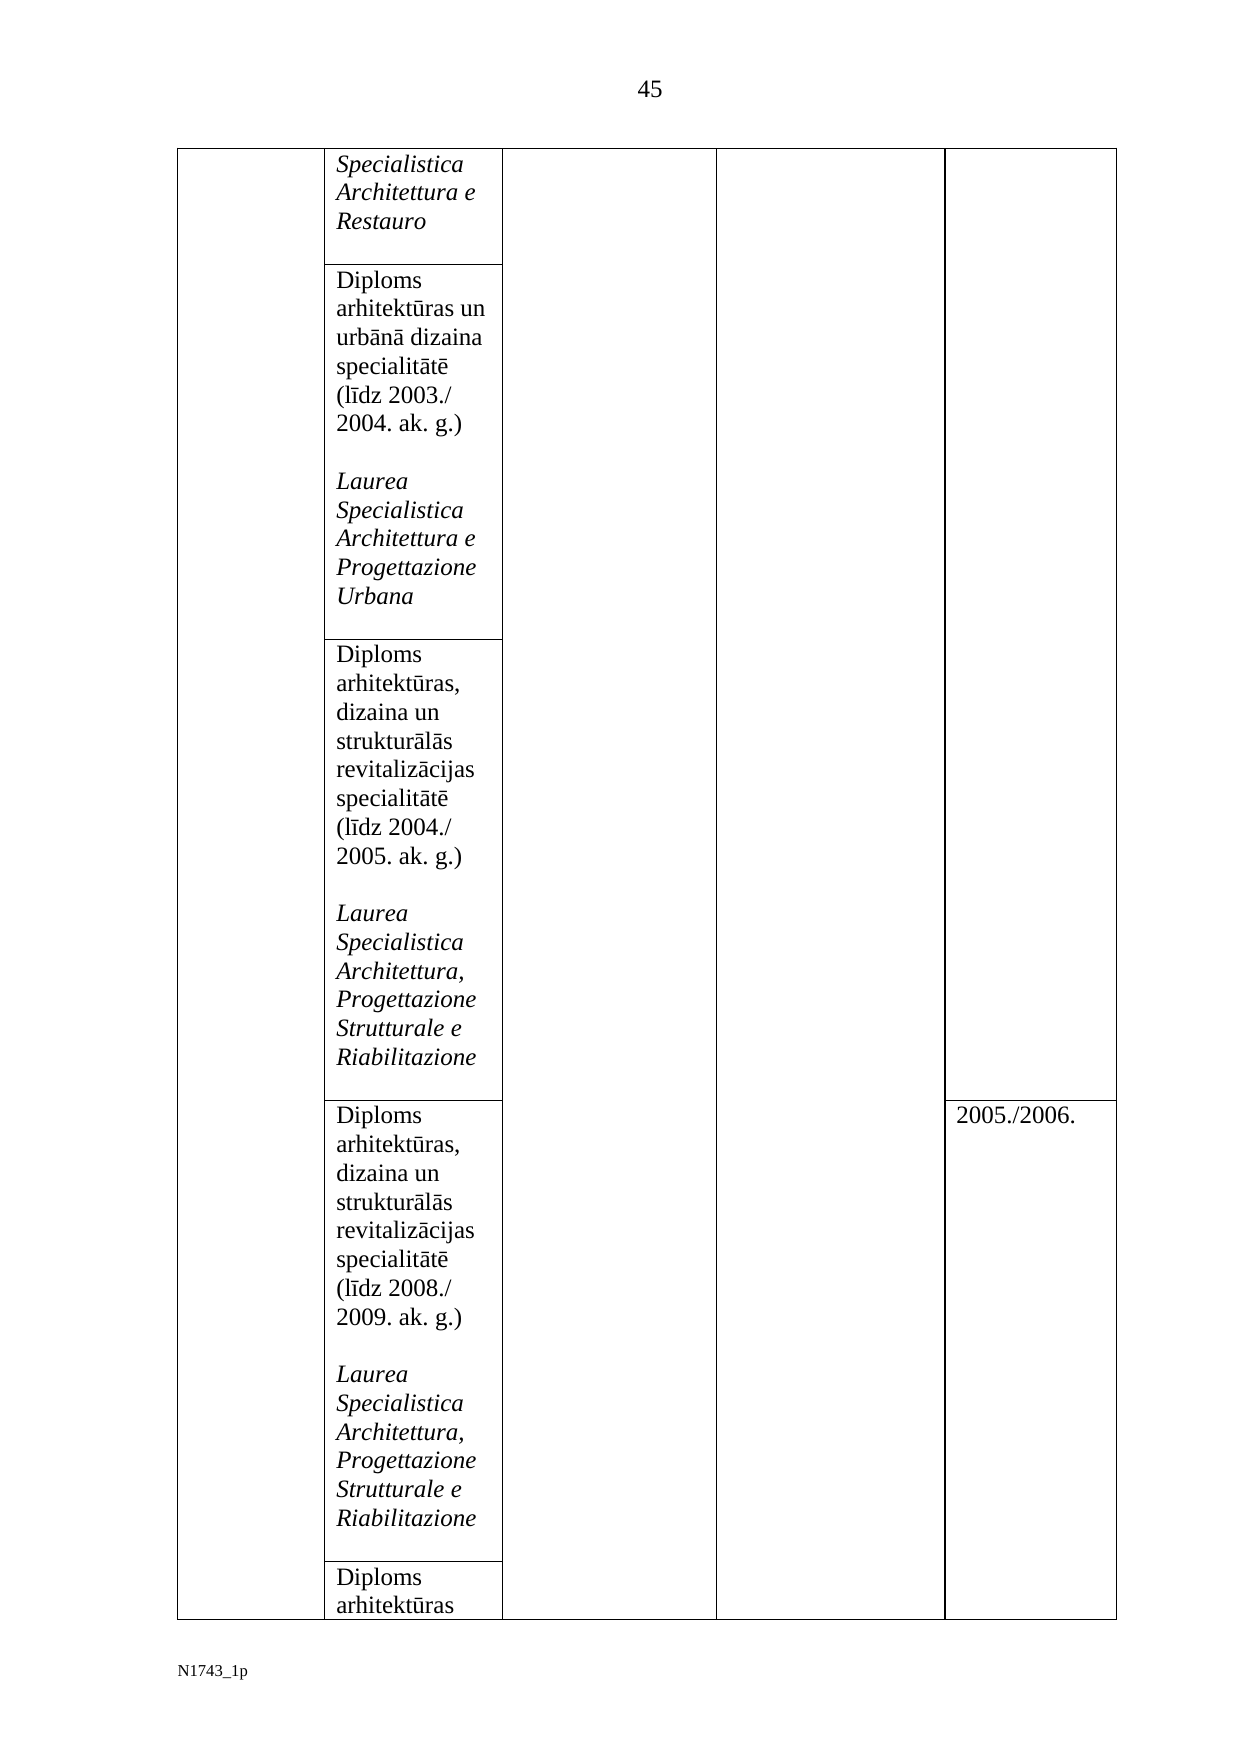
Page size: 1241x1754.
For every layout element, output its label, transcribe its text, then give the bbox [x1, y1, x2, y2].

table_cell Diploms arhitektūras un urbānā dizaina specialitātē (līdz 2003./ 2004. ak. g.) Laurea Specialistica Architettura e Progettazione Urbana [325, 265, 502, 638]
table_cell 2005./2006. [946, 1101, 1116, 1619]
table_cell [325, 149, 502, 264]
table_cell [325, 1562, 502, 1619]
table_cell Diploms arhitektūras, dizaina un strukturālās revitalizācijas specialitātē (līdz 2004./ 2005. ak. g.) Laurea Specialistica Architettura, Progettazione Strutturale e Riabilitazione [325, 640, 502, 1099]
table_cell Diploms arhitektūras, dizaina un strukturālās revitalizācijas specialitātē (līdz 2008./ 2009. ak. g.) Laurea Specialistica Architettura, Progettazione Strutturale e Riabilitazione [325, 1101, 502, 1561]
